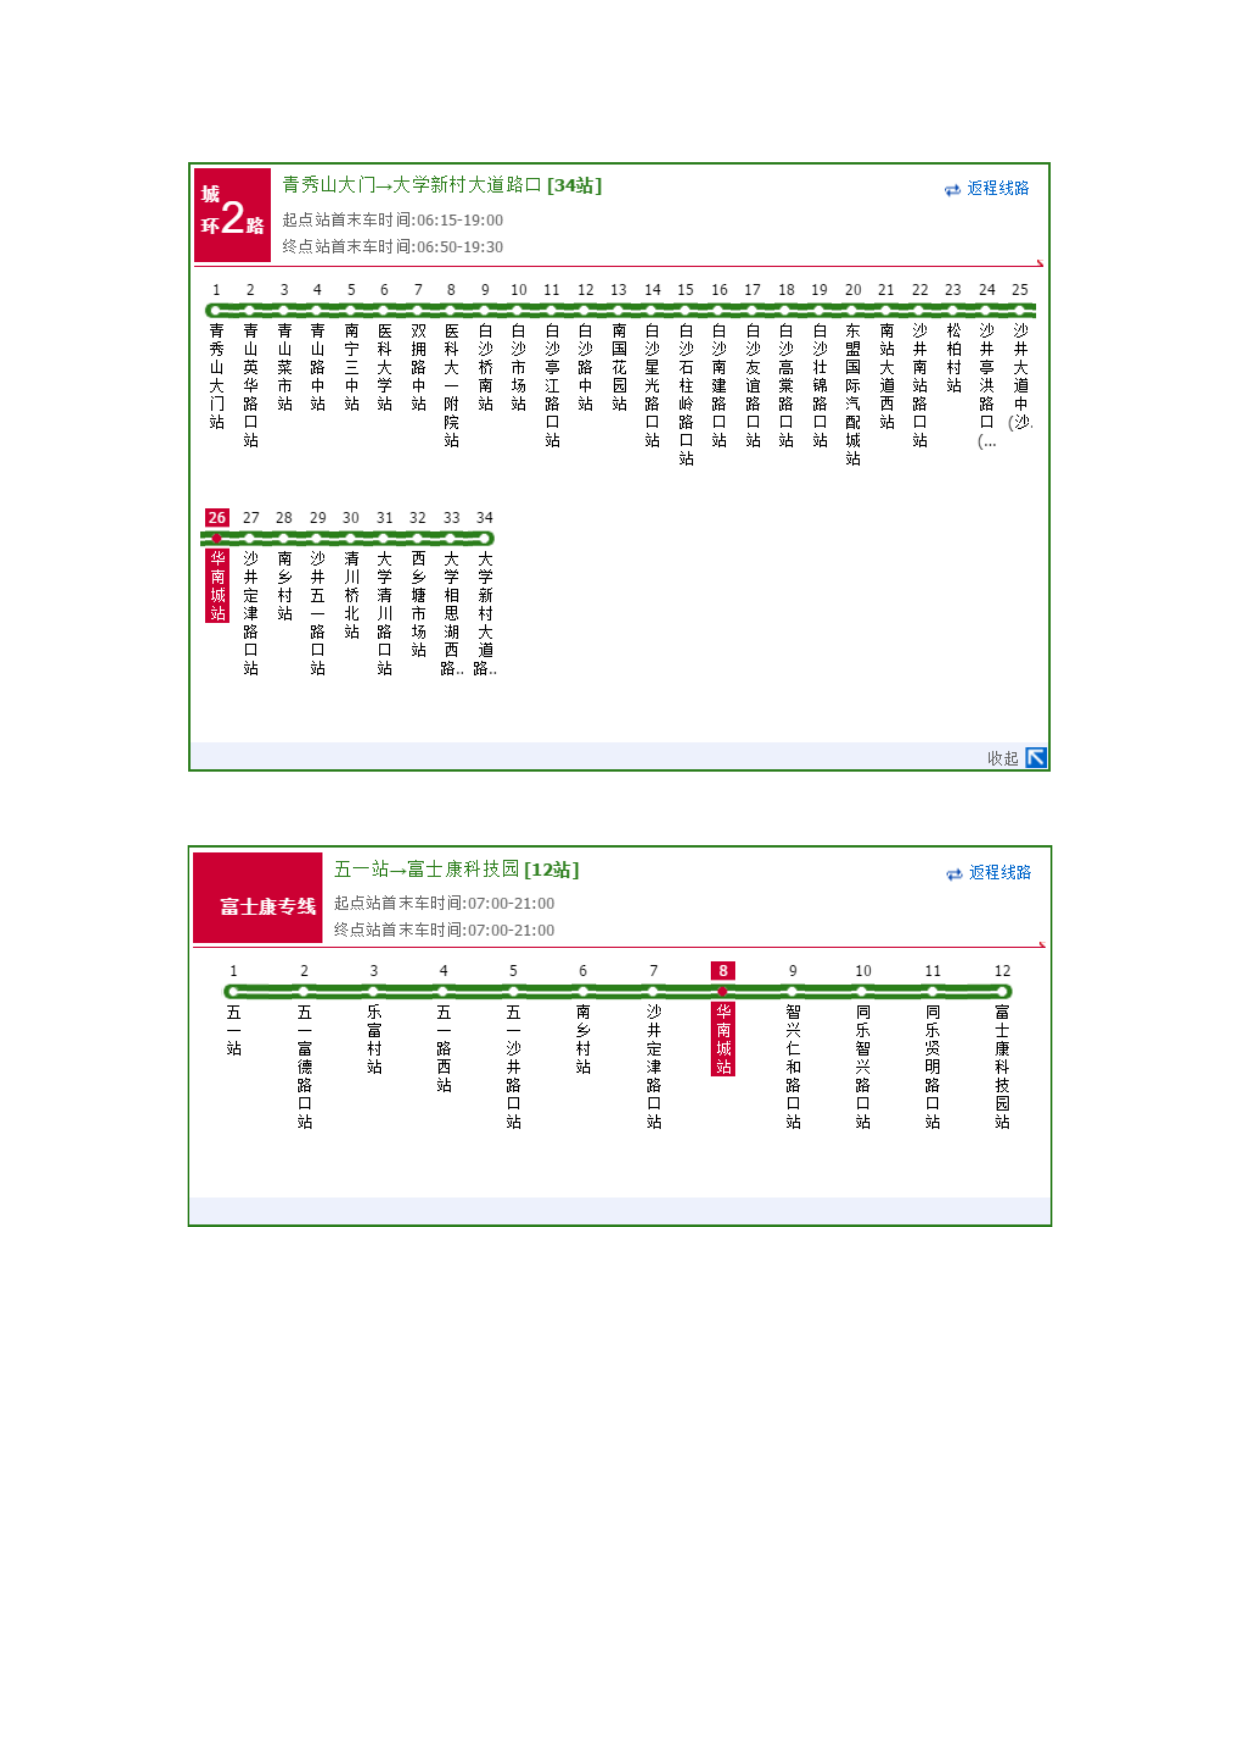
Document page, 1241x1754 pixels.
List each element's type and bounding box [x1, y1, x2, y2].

picture [187, 844, 1053, 1227]
picture [187, 162, 1052, 773]
